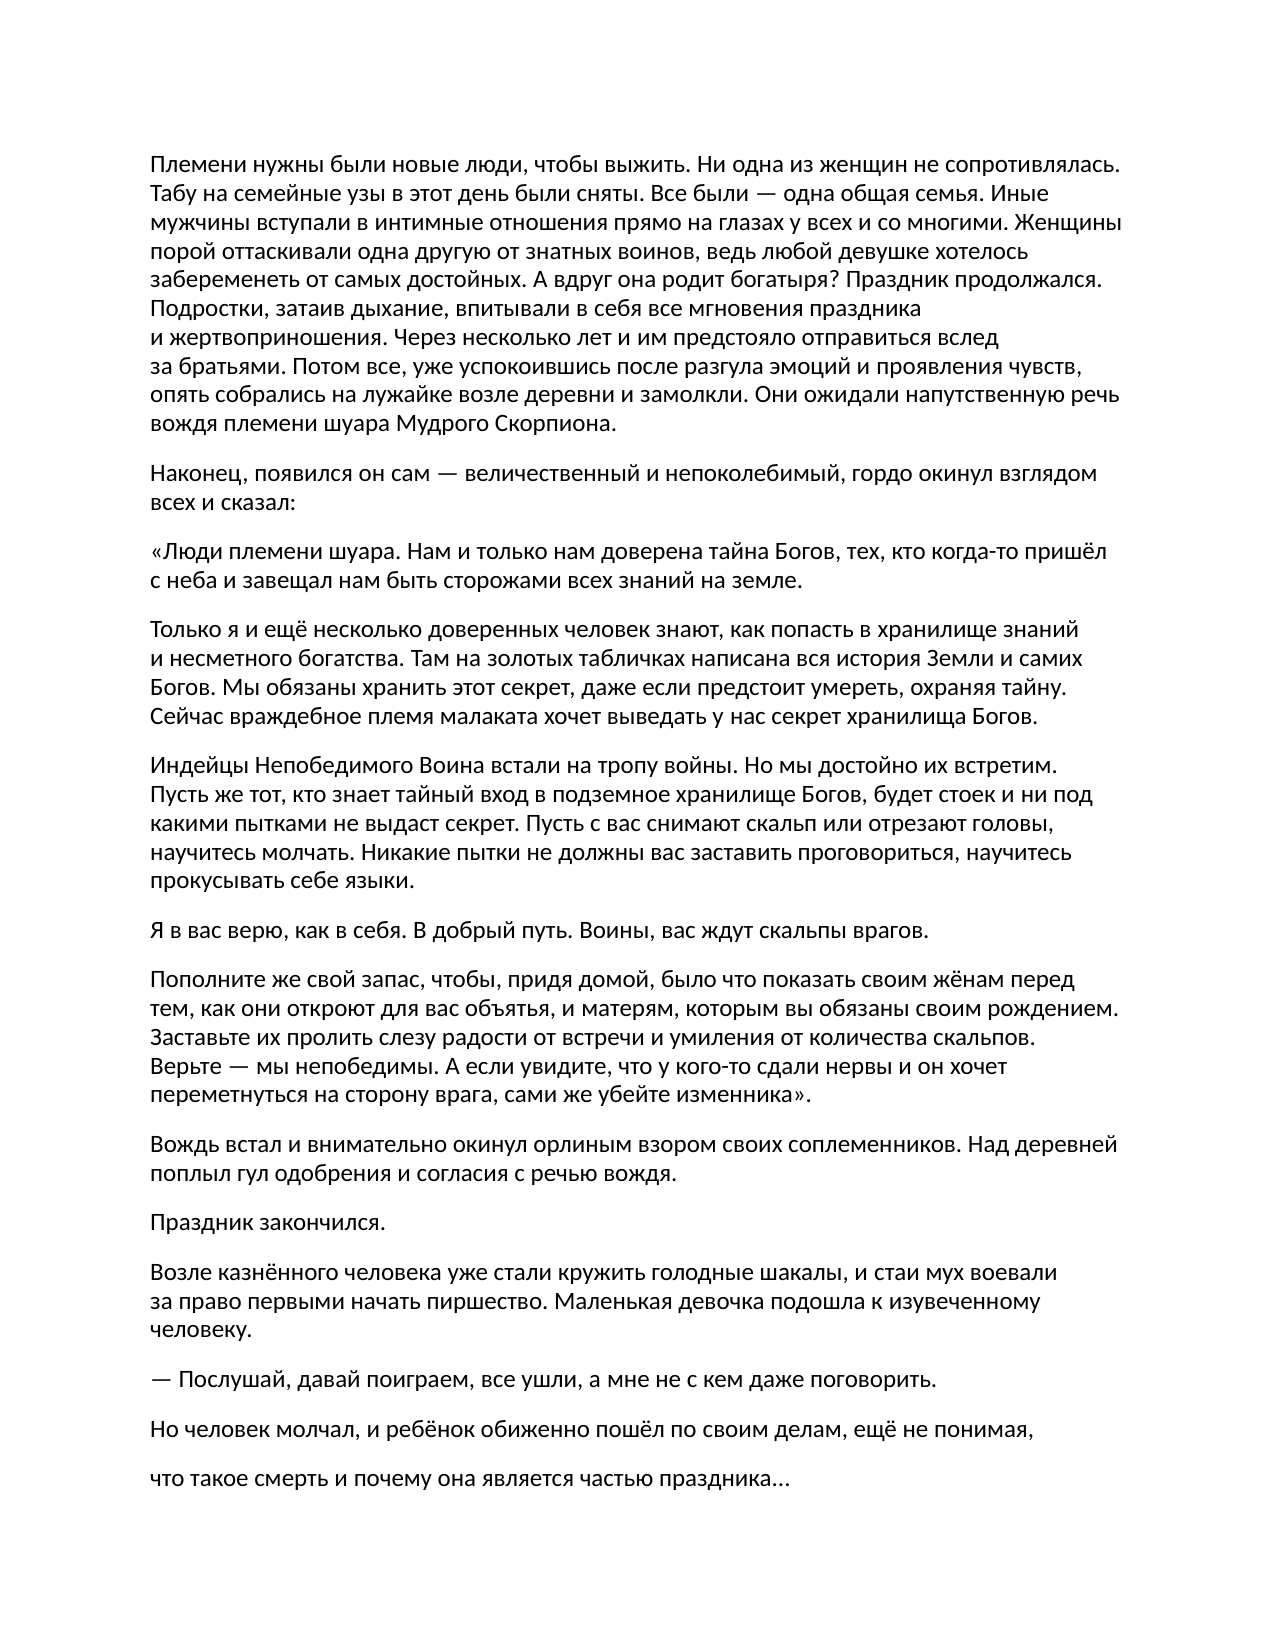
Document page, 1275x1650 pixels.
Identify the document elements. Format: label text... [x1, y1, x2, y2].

text Возле казнённого человека уже стали кружить голодные шакалы, и стаи мух воевали за право первыми начать пиршество. Маленькая девочка подошла к изувеченному человеку. [150, 1257, 1125, 1344]
text Я в вас верю, как в себя. В добрый путь. Воины, вас ждут скальпы врагов. [150, 915, 1125, 944]
text Но человек молчал, и ребёнок обиженно пошёл по своим делам, ещё не понимая, [150, 1414, 1125, 1443]
text «Люди племени шуара. Нам и только нам доверена тайна Богов, тех, кто когда-то пришёл с неба и завещал нам быть сторожами всех знаний на земле. [150, 537, 1125, 594]
text Пополните же свой запас, чтобы, придя домой, было что показать своим жёнам перед тем, как они откроют для вас объятья, и матерям, которым вы обязаны своим рождением. Заставьте их пролить слезу радости от встречи и умиления от количества скальпов. Верьте — мы непобедимы. А если увидите, что у кого-то сдали нервы и он хочет переметнуться на сторону врага, сами же убейте изменника». [150, 965, 1125, 1109]
text Племени нужны были новые люди, чтобы выжить. Ни одна из женщин не сопротивлялась. Табу на семейные узы в этот день были сняты. Все были — одна общая семья. Иные мужчины вступали в интимные отношения прямо на глазах у всех и со многими. Женщины порой оттаскивали одна другую от знатных воинов, ведь любой девушке хотелось забеременеть от самых достойных. А вдруг она родит богатыря? Праздник продолжался. Подростки, затаив дыхание, впитывали в себя все мгновения праздника и жертвоприношения. Через несколько лет и им предстояло отправиться вслед за братьями. Потом все, уже успокоившись после разгула эмоций и проявления чувств, опять собрались на лужайке возле деревни и замолкли. Они ожидали напутственную речь вождя племени шуара Мудрого Скорпиона. [150, 150, 1125, 437]
text Наконец, появился он сам — величественный и непоколебимый, гордо окинул взглядом всех и сказал: [150, 458, 1125, 516]
text Индейцы Непобедимого Воина встали на тропу войны. Но мы достойно их встретим. Пусть же тот, кто знает тайный вход в подземное хранилище Богов, будет стоек и ни под какими пытками не выдаст секрет. Пусть с вас снимают скальп или отрезают головы, научитесь молчать. Никакие пытки не должны вас заставить проговориться, научитесь прокусывать себе языки. [150, 751, 1125, 894]
text что такое смерть и почему она является частью праздника... [150, 1464, 1125, 1492]
text Только я и ещё несколько доверенных человек знают, как попасть в хранилище знаний и несметного богатства. Там на золотых табличках написана вся история Земли и самих Богов. Мы обязаны хранить этот секрет, даже если предстоит умереть, охраняя тайну. Сейчас враждебное племя малаката хочет выведать у нас секрет хранилища Богов. [150, 615, 1125, 730]
text Вождь встал и внимательно окинул орлиным взором своих соплеменников. Над деревней поплыл гул одобрения и согласия с речью вождя. [150, 1129, 1125, 1187]
text Праздник закончился. [150, 1208, 1125, 1237]
text — Послушай, давай поиграем, все ушли, а мне не с кем даже поговорить. [150, 1364, 1125, 1393]
